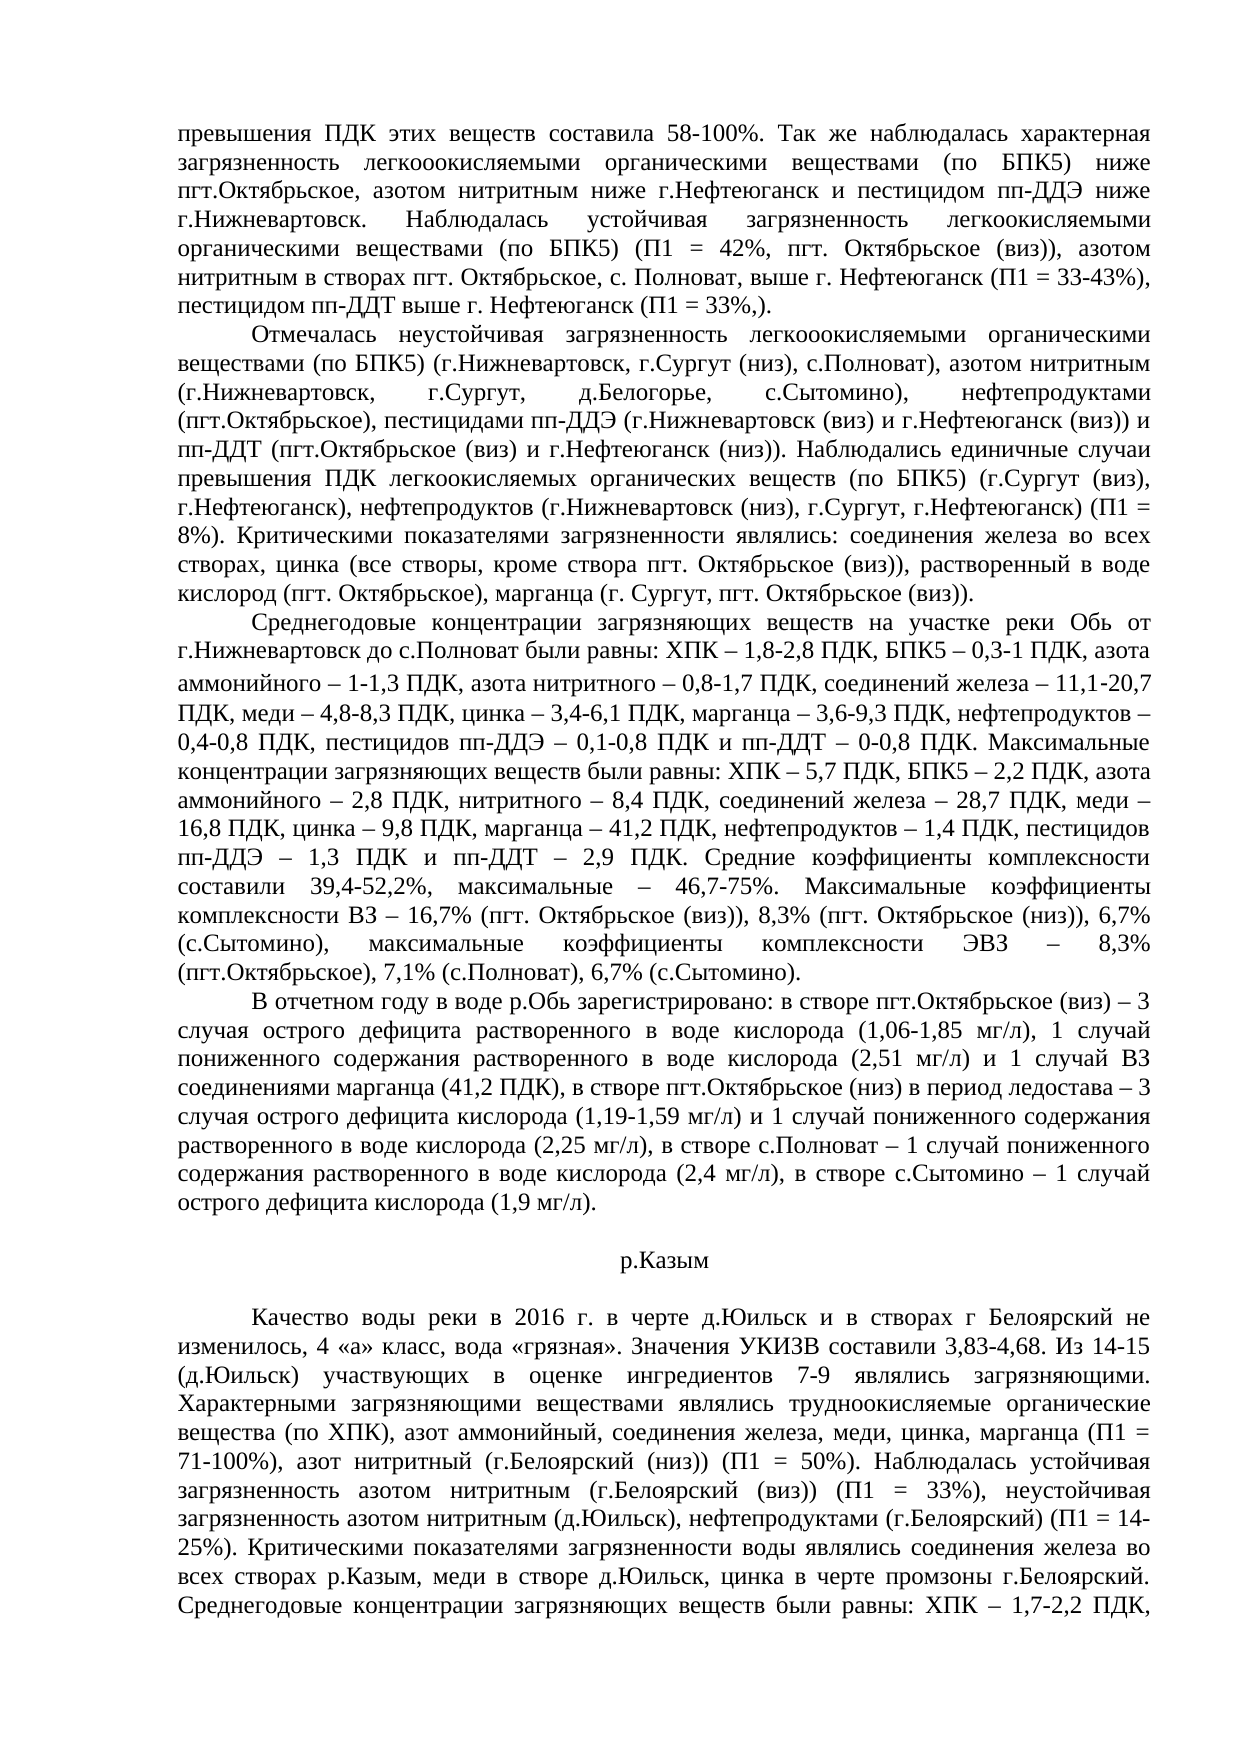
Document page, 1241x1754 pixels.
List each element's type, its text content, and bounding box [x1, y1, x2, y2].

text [177, 118, 1152, 319]
text р.Казым [177, 1245, 1152, 1273]
text Отмечалась неустойчивая загрязненность легкооокисляемыми органическими веществами (по БПК5) (г.Нижневартовск, г.Сургут (низ), с.Полноват), азотом нитритным (г.Нижневартовск, г.Сургут, д.Белогорье, с.Сытомино), нефтепродуктами (пгт.Октябрьское), пестицидами пп-ДДЭ (г.Нижневартовск (виз) и г.Нефтеюганск (виз)) и пп-ДДТ (пгт.Октябрьское (виз) и г.Нефтеюганск (низ)). Наблюдались единичные случаи превышения ПДК легкоокисляемых органических веществ (по БПК5) (г.Сургут (виз), г.Нефтеюганск), нефтепродуктов (г.Нижневартовск (низ), г.Сургут, г.Нефтеюганск) (П1 = 8%). Критическими показателями загрязненности являлись: соединения железа во всех створах, цинка (все створы, кроме створа пгт. Октябрьское (виз)), растворенный в воде кислород (пгт. Октябрьское), марганца (г. Сургут, пгт. Октябрьское (виз)). [177, 319, 1152, 607]
text В отчетном году в воде р.Обь зарегистрировано: в створе пгт.Октябрьское (виз) – 3 случая острого дефицита растворенного в воде кислорода (1,06-1,85 мг/л), 1 случай пониженного содержания растворенного в воде кислорода (2,51 мг/л) и 1 случай ВЗ соединениями марганца (41,2 ПДК), в створе пгт.Октябрьское (низ) в период ледостава – 3 случая острого дефицита кислорода (1,19-1,59 мг/л) и 1 случай пониженного содержания растворенного в воде кислорода (2,25 мг/л), в створе с.Полноват – 1 случай пониженного содержания растворенного в воде кислорода (2,4 мг/л), в створе с.Сытомино – 1 случай острого дефицита кислорода (1,9 мг/л). [177, 986, 1152, 1216]
text Среднегодовые концентрации загрязняющих веществ на участке реки Обь от г.Нижневартовск до с.Полноват были равны: ХПК – 1,8-2,8 ПДК, БПК5 – 0,3-1 ПДК, азота аммонийного – 1-1,3 ПДК, азота нитритного – 0,8-1,7 ПДК, соединений железа – 11,1‑20,7 ПДК, меди – 4,8-8,3 ПДК, цинка – 3,4-6,1 ПДК, марганца – 3,6-9,3 ПДК, нефтепродуктов – 0,4-0,8 ПДК, пестицидов пп-ДДЭ – 0,1-0,8 ПДК и пп-ДДТ – 0-0,8 ПДК. Максимальные концентрации загрязняющих веществ были равны: ХПК – 5,7 ПДК, БПК5 – 2,2 ПДК, азота аммонийного – 2,8 ПДК, нитритного – 8,4 ПДК, соединений железа – 28,7 ПДК, меди – 16,8 ПДК, цинка – 9,8 ПДК, марганца – 41,2 ПДК, нефтепродуктов – 1,4 ПДК, пестицидов пп-ДДЭ – 1,3 ПДК и пп-ДДТ – 2,9 ПДК. Средние коэффициенты комплексности составили 39,4-52,2%, максимальные – 46,7-75%. Максимальные коэффициенты комплексности ВЗ – 16,7% (пгт. Октябрьское (виз)), 8,3% (пгт. Октябрьское (низ)), 6,7% (с.Сытомино), максимальные коэффициенты комплексности ЭВЗ – 8,3% (пгт.Октябрьское), 7,1% (с.Полноват), 6,7% (с.Сытомино). [177, 607, 1152, 986]
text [177, 1302, 1152, 1618]
